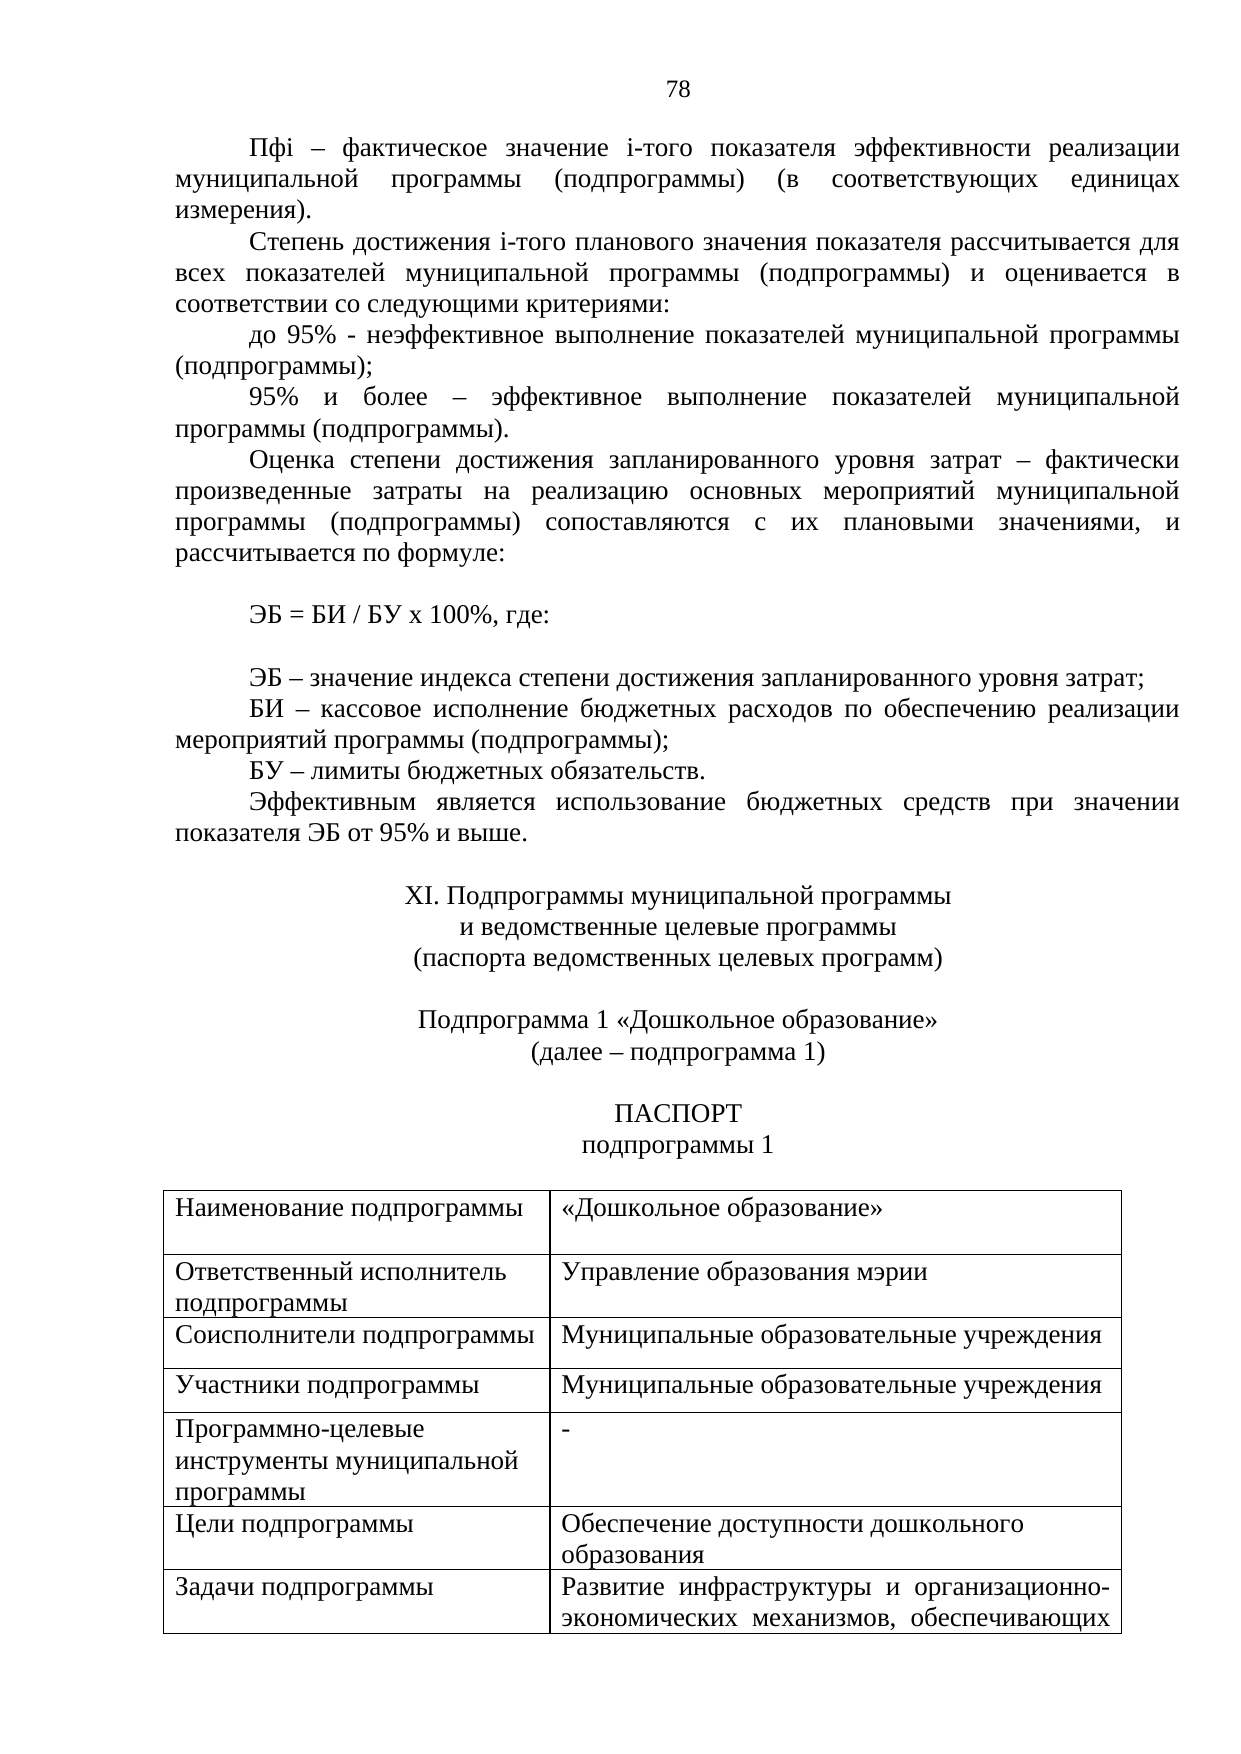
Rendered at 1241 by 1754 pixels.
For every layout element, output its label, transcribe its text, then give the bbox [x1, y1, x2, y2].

table_cell Цели подпрограммы [164, 1507, 549, 1569]
table_cell Ответственный исполнитель подпрограммы [164, 1255, 549, 1317]
text Эффективным является использование бюджетных средств при значении показателя ЭБ от 95% и выше. [175, 785, 1181, 848]
text Степень достижения i-того планового значения показателя рассчитывается для всех показателей муниципальной программы (подпрограммы) и оценивается в соответствии со следующими критериями: [175, 225, 1181, 318]
text БИ – кассовое исполнение бюджетных расходов по обеспечению реализации мероприятий программы (подпрограммы); [175, 692, 1181, 754]
text до 95% - неэффективное выполнение показателей муниципальной программы (подпрограммы); [175, 318, 1181, 381]
table_header «Дошкольное образование» [551, 1191, 1121, 1254]
table_cell Участники подпрограммы [164, 1369, 549, 1412]
text ЭБ = БИ / БУ x 100%, где: [175, 598, 1181, 630]
text ЭБ – значение индекса степени достижения запланированного уровня затрат; [175, 661, 1181, 692]
text и ведомственные целевые программы [175, 910, 1181, 941]
table_cell Муниципальные образовательные учреждения [551, 1369, 1121, 1412]
table_cell Задачи подпрограммы [164, 1570, 549, 1633]
table_cell Программно-целевые инструменты муниципальной программы [164, 1413, 549, 1506]
text (паспорта ведомственных целевых программ) [175, 941, 1181, 972]
text подпрограммы 1 [175, 1128, 1181, 1159]
text БУ – лимиты бюджетных обязательств. [175, 754, 1181, 785]
table_cell Муниципальные образовательные учреждения [551, 1318, 1121, 1368]
table_cell Обеспечение доступности дошкольного образования [551, 1507, 1121, 1569]
table_cell - [551, 1413, 1121, 1506]
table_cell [551, 1570, 1121, 1633]
table_cell Управление образования мэрии [551, 1255, 1121, 1317]
text 95% и более – эффективное выполнение показателей муниципальной программы (подпрограммы). [175, 381, 1181, 443]
text Пфi – фактическое значение i-того показателя эффективности реализации муниципальной программы (подпрограммы) (в соответствующих единицах измерения). [175, 131, 1181, 225]
text (далее – подпрограмма 1) [175, 1034, 1181, 1066]
text Подпрограмма 1 «Дошкольное образование» [175, 1003, 1181, 1034]
text Оценка степени достижения запланированного уровня затрат – фактически произведенные затраты на реализацию основных мероприятий муниципальной программы (подпрограммы) сопоставляются с их плановыми значениями, и рассчитывается по формуле: [175, 443, 1181, 567]
text XI. Подпрограммы муниципальной программы [175, 879, 1181, 910]
table_cell Соисполнители подпрограммы [164, 1318, 549, 1368]
table_header Наименование подпрограммы [164, 1191, 549, 1254]
text ПАСПОРТ [175, 1097, 1181, 1128]
